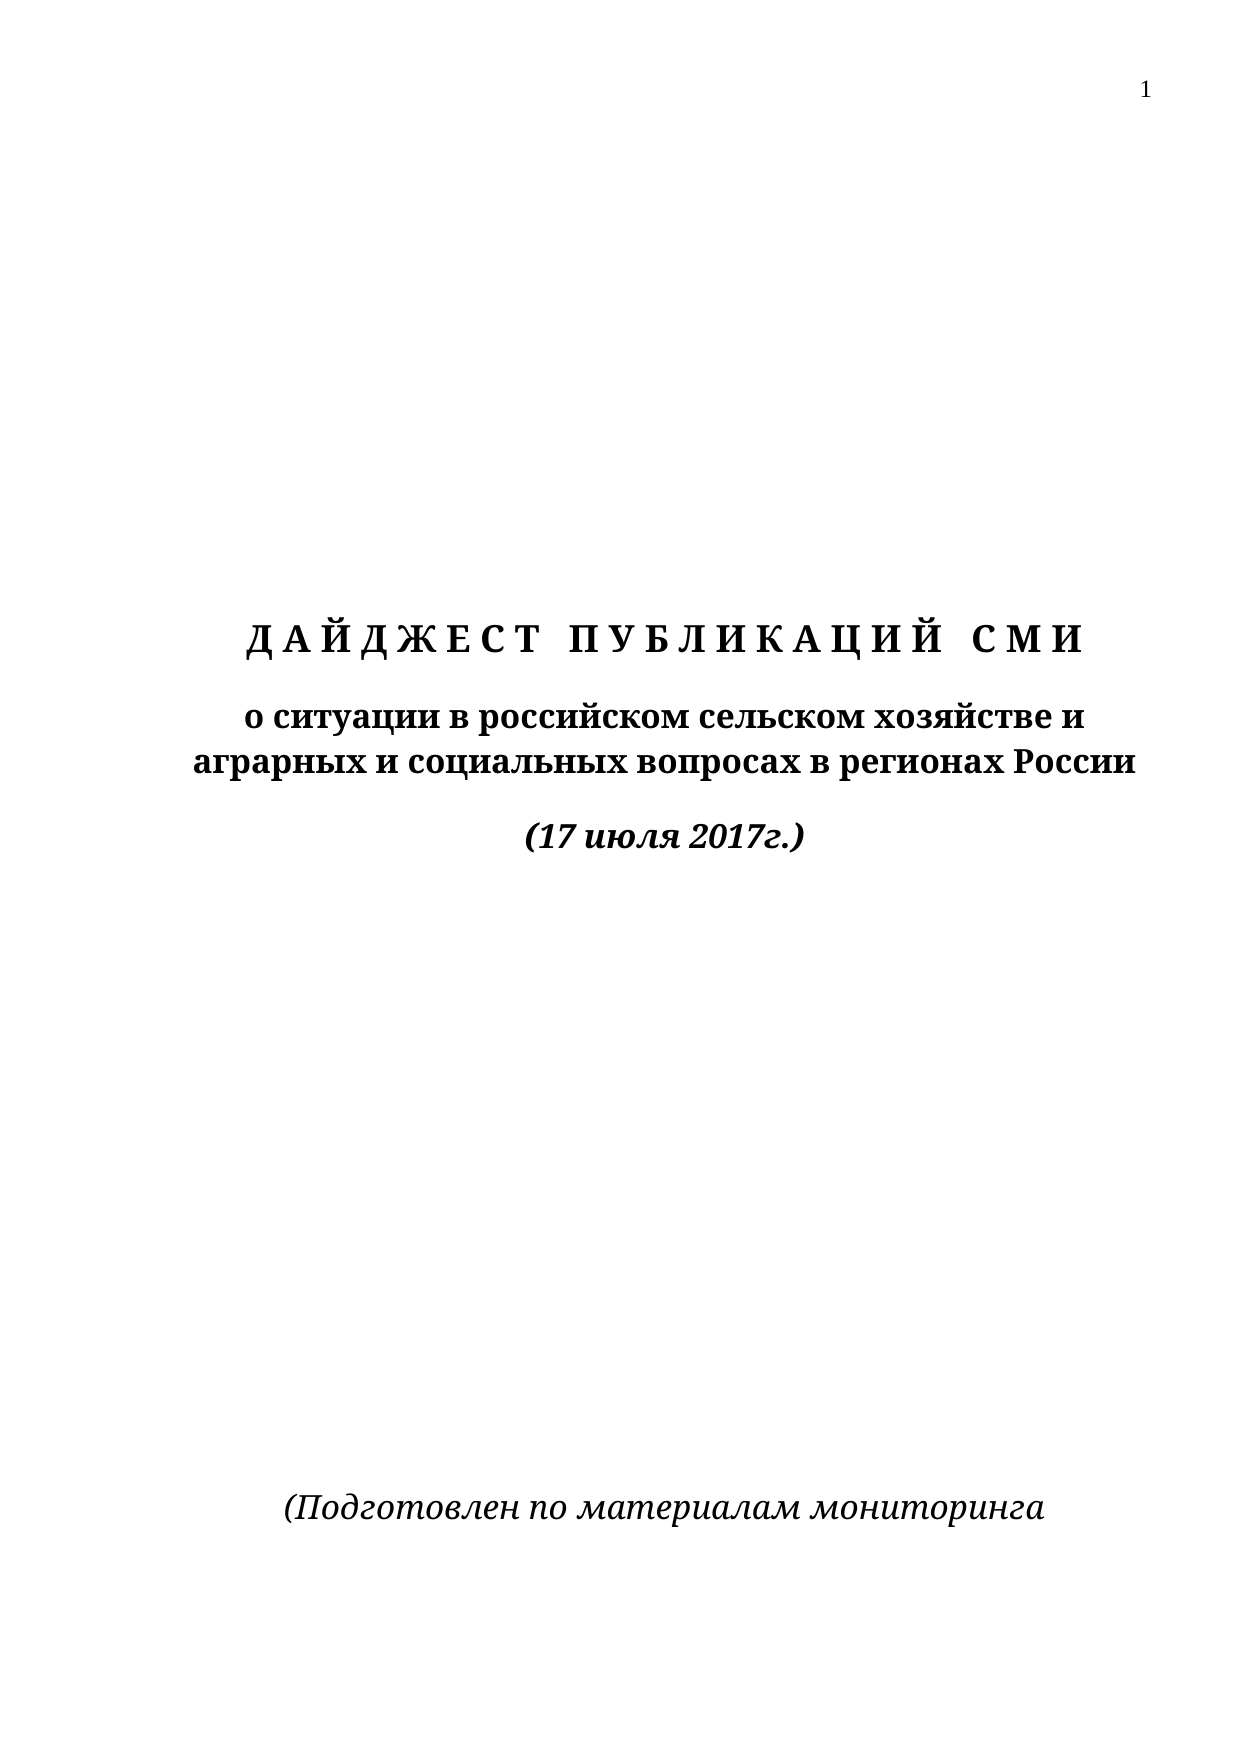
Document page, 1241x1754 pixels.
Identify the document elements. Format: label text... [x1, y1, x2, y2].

text (17 июля 2017г.) [177, 813, 1152, 858]
text о ситуации в российском сельском хозяйстве и аграрных и социальных вопросах в регионах России [177, 693, 1152, 783]
text Д А Й Д Ж Е С Т П У Б Л И К А Ц И Й С М И [177, 612, 1152, 663]
text (Подготовлен по материалам мониторинга [177, 1484, 1152, 1529]
